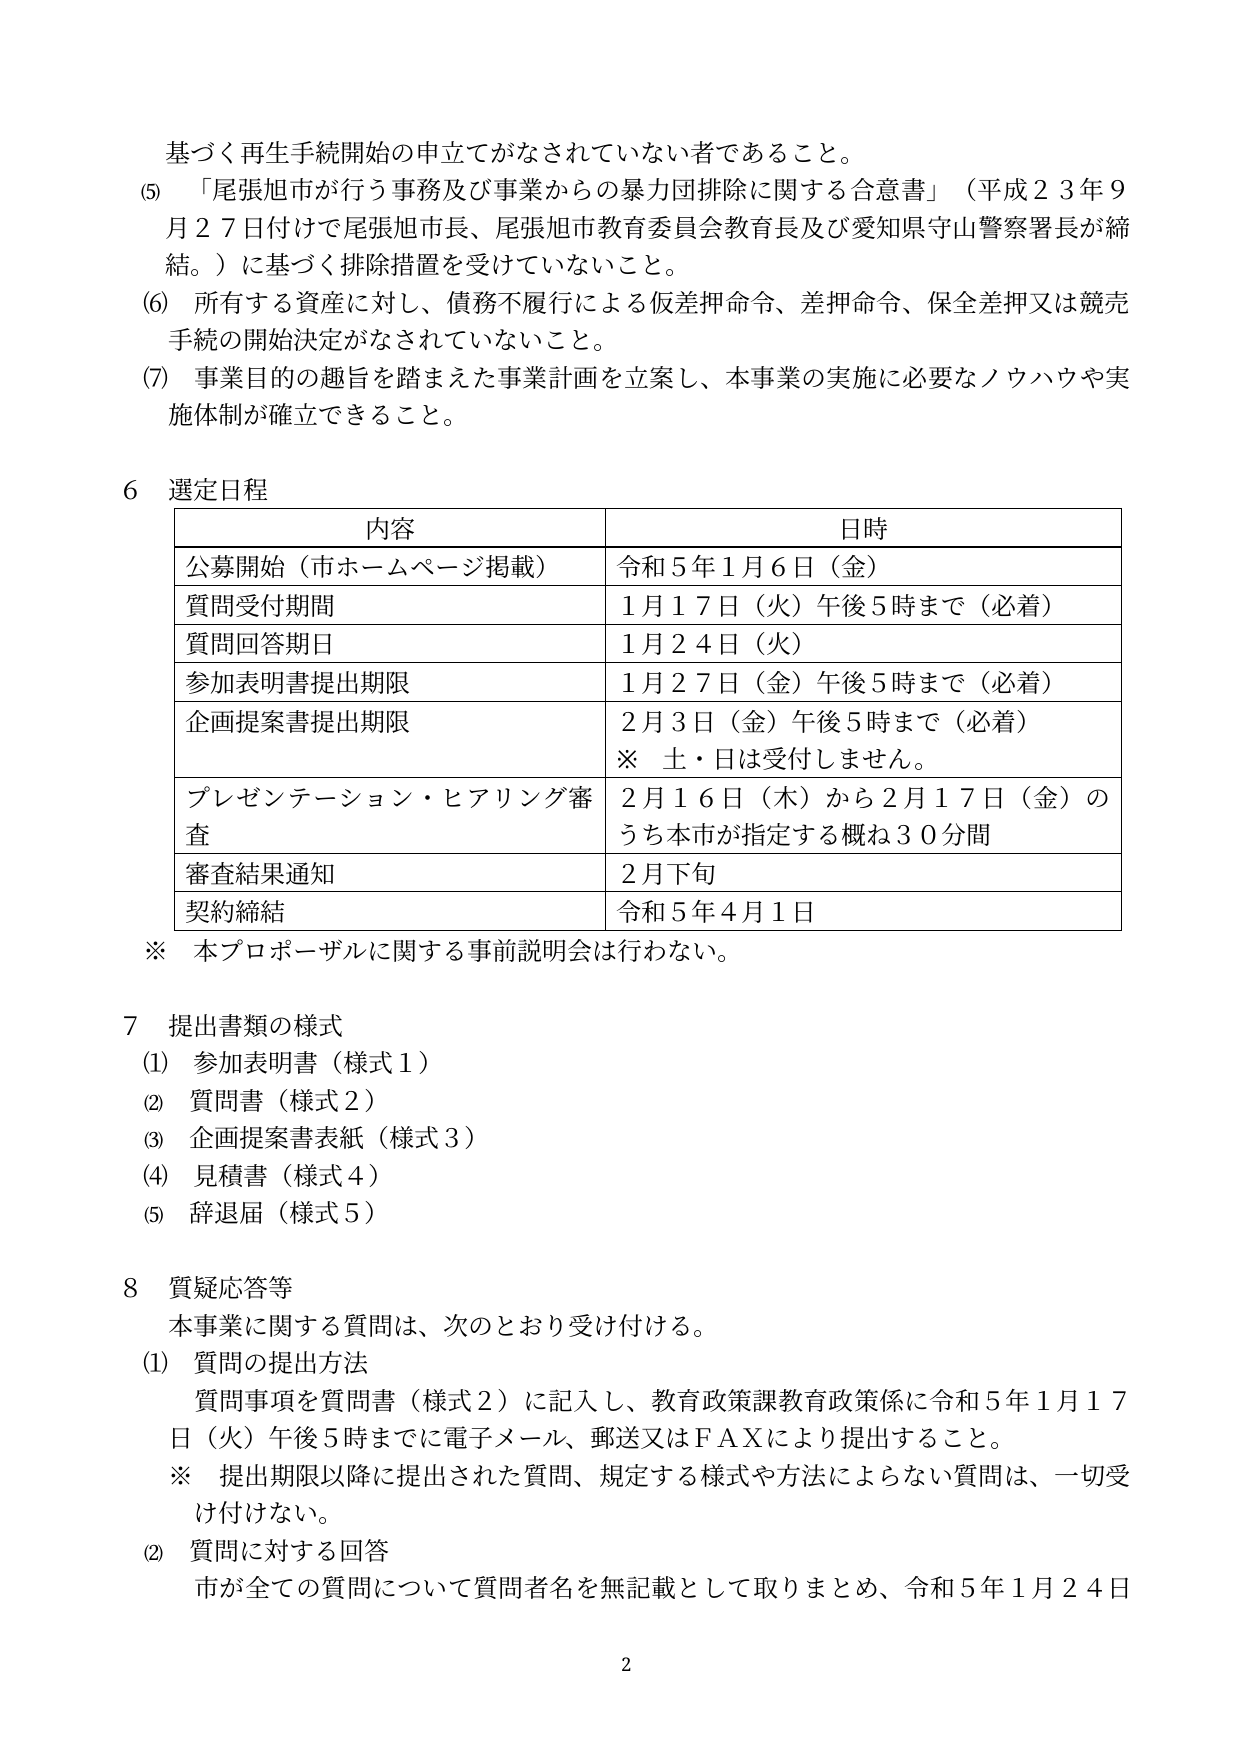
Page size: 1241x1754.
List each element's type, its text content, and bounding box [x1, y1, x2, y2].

text ⑷ 見積書（様式４） [118, 1156, 1134, 1193]
text ⑴ 参加表明書（様式１） [118, 1043, 1134, 1081]
text ⑺ 事業目的の趣旨を踏まえた事業計画を立案し、本事業の実施に必要なノウハウや実施体制が確立できること。 [118, 358, 1134, 433]
text ⑸ 「尾張旭市が行う事務及び事業からの暴力団排除に関する合意書」（平成２３年９月２７日付けで尾張旭市長、尾張旭市教育委員会教育長及び愛知県守山警察署長が締結。）に基づく排除措置を受けていないこと。 [140, 170, 1134, 283]
text 質問事項を質問書（様式２）に記入し、教育政策課教育政策係に令和５年１月１７日（火）午後５時までに電子メール、郵送又はＦＡＸにより提出すること。 [118, 1381, 1134, 1456]
text ６ 選定日程 [118, 470, 1134, 508]
table_header 日時 [606, 509, 1121, 546]
table_cell 企画提案書提出期限 [175, 702, 605, 777]
table_cell １月２４日（火） [606, 625, 1121, 662]
text ⑸ 辞退届（様式５） [118, 1193, 1134, 1231]
text ７ 提出書類の様式 [118, 1006, 1134, 1043]
table_cell 審査結果通知 [175, 854, 605, 891]
table_cell ２月３日（金）午後５時まで（必着） ※ 土・日は受付しません。 [606, 702, 1121, 777]
table_cell 令和５年４月１日 [606, 892, 1121, 930]
table_cell １月２７日（金）午後５時まで（必着） [606, 663, 1121, 701]
text ※ 本プロポーザルに関する事前説明会は行わない。 [118, 931, 1134, 968]
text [140, 133, 1134, 170]
text ※ 提出期限以降に提出された質問、規定する様式や方法によらない質問は、一切受け付けない。 [118, 1456, 1134, 1531]
text 本事業に関する質問は、次のとおり受け付ける。 [118, 1306, 1134, 1343]
table_cell プレゼンテーション・ヒアリング審査 [175, 778, 605, 853]
table_cell 令和５年１月６日（金） [606, 548, 1121, 585]
table_cell 契約締結 [175, 892, 605, 930]
text ⑶ 企画提案書表紙（様式３） [118, 1118, 1134, 1156]
text ⑴ 質問の提出方法 [118, 1343, 1134, 1381]
table_cell ２月１６日（木）から２月１７日（金）のうち本市が指定する概ね３０分間 [606, 778, 1121, 853]
table_cell 参加表明書提出期限 [175, 663, 605, 701]
text ⑵ 質問に対する回答 [118, 1531, 1134, 1568]
text ⑹ 所有する資産に対し、債務不履行による仮差押命令、差押命令、保全差押又は競売手続の開始決定がなされていないこと。 [118, 283, 1134, 358]
table_cell 公募開始（市ホームページ掲載） [175, 548, 605, 585]
text ８ 質疑応答等 [118, 1268, 1134, 1306]
text ⑵ 質問書（様式２） [118, 1081, 1134, 1118]
table_cell １月１７日（火）午後５時まで（必着） [606, 586, 1121, 623]
table_cell ２月下旬 [606, 854, 1121, 891]
table_cell 質問受付期間 [175, 586, 605, 623]
table_header 内容 [175, 509, 605, 546]
table_cell 質問回答期日 [175, 625, 605, 662]
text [118, 1568, 1134, 1606]
